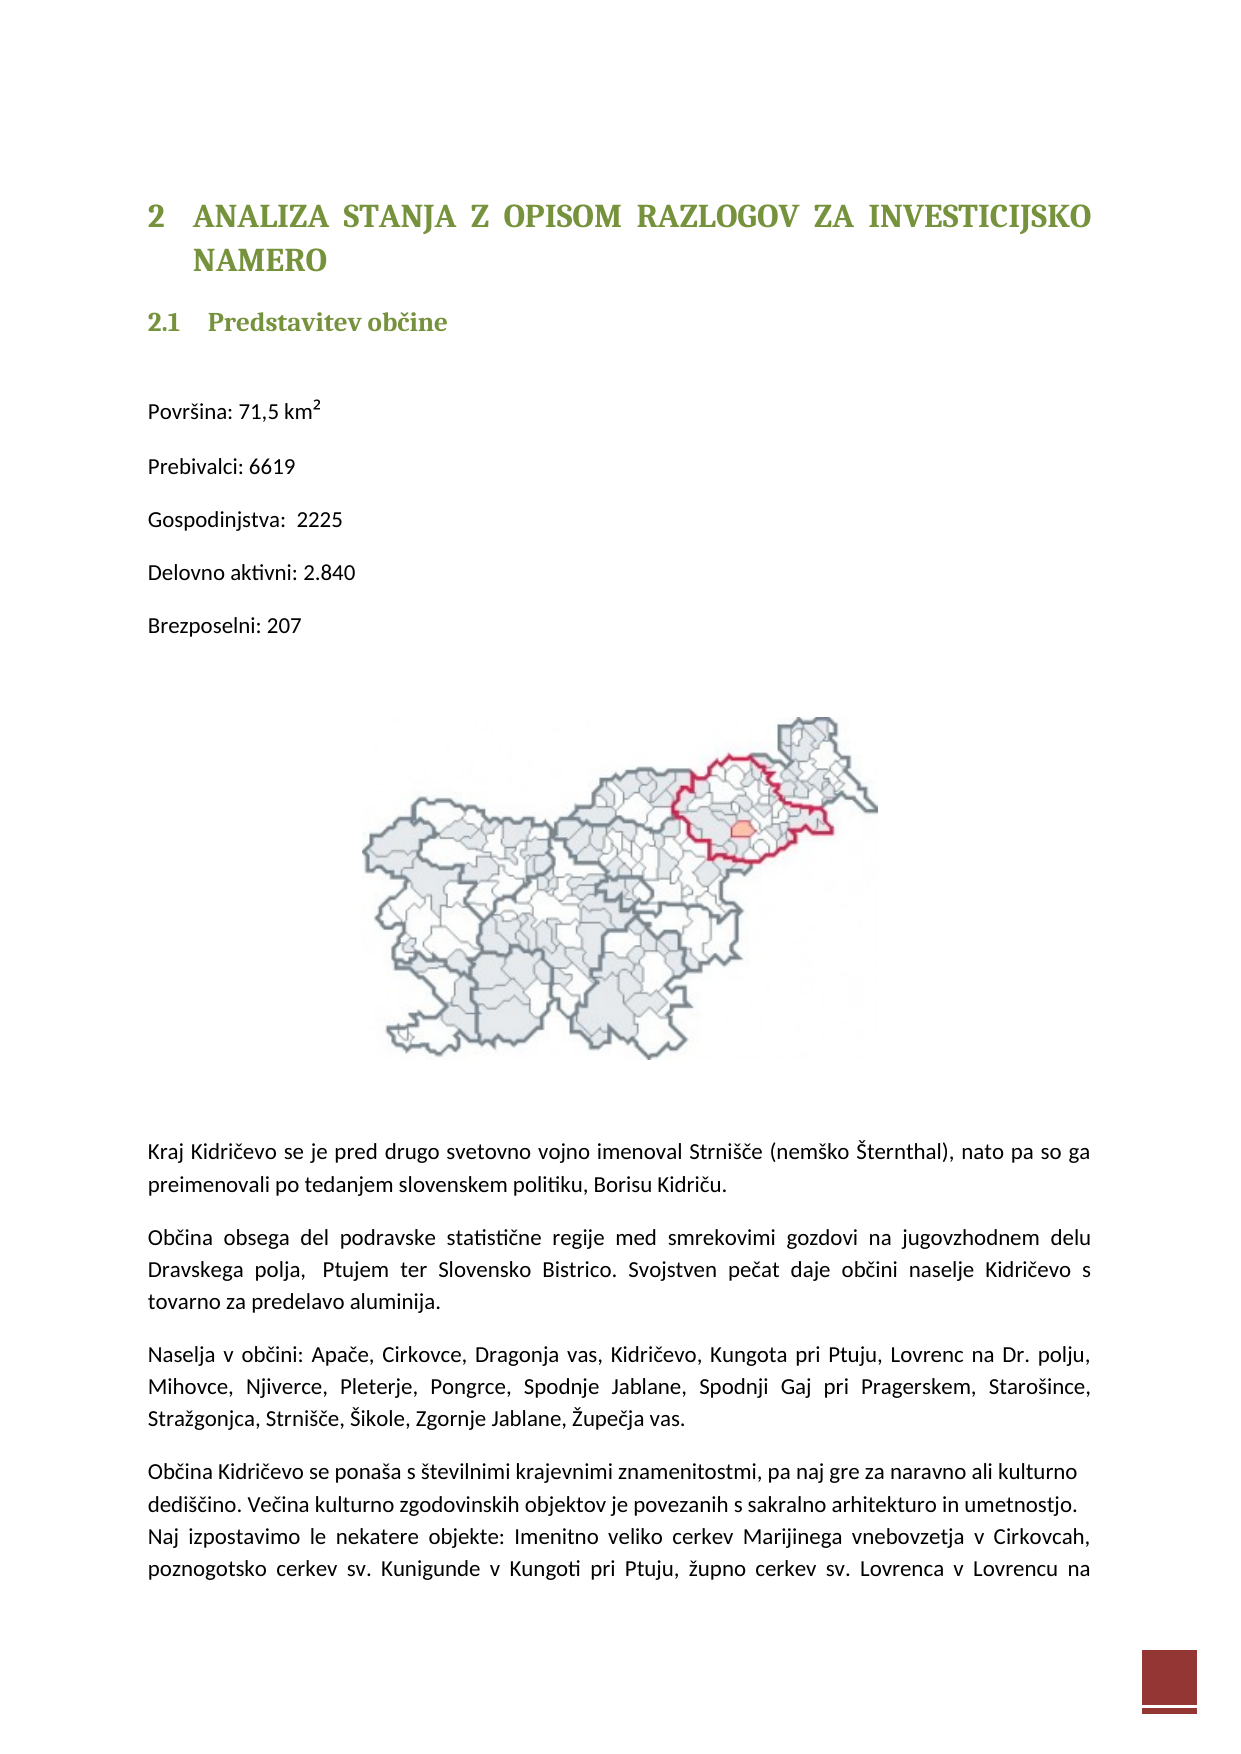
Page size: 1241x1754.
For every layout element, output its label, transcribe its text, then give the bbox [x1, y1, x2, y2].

subtitle Analiza stanja z opisom razlogov za investicijsko namero [148, 198, 1093, 280]
text Brezposelni: 207 [148, 611, 1093, 639]
text Delovno aktivni: 2.840 [148, 558, 1093, 586]
text Kraj Kidričevo se je pred drugo svetovno vojno imenoval Strnišče (nemško Šternthal), nato pa so ga preimenovali po tedanjem slovenskem politiku, Borisu Kidriču. [148, 1137, 1093, 1198]
text Občina Kidričevo se ponaša s številnimi krajevnimi znamenitostmi, pa naj gre za naravno ali kulturno [148, 1457, 1093, 1486]
subtitle Predstavitev občine [148, 307, 1093, 338]
text Površina: 71,5 km² [148, 395, 1093, 427]
text Občina obsega del podravske statistične regije med smrekovimi gozdovi na jugovzhodnem delu Dravskega polja, Ptujem ter Slovensko Bistrico. Svojstven pečat daje občini naselje Kidričevo s tovarno za predelavo aluminija. [148, 1223, 1093, 1315]
text dediščino. Večina kulturno zgodovinskih objektov je povezanih s sakralno arhitekturo in umetnostjo. [148, 1490, 1093, 1518]
text Gospodinjstva: 2225 [148, 505, 1093, 533]
picture [362, 717, 878, 1060]
text Prebivalci: 6619 [148, 452, 1093, 480]
text Naselja v občini: Apače, Cirkovce, Dragonja vas, Kidričevo, Kungota pri Ptuju, Lovrenc na Dr. polju, Mihovce, Njiverce, Pleterje, Pongrce, Spodnje Jablane, Spodnji Gaj pri Pragerskem, Starošince, Stražgonjca, Strnišče, Šikole, Zgornje Jablane, Župečja vas. [148, 1340, 1093, 1432]
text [148, 1522, 1093, 1582]
